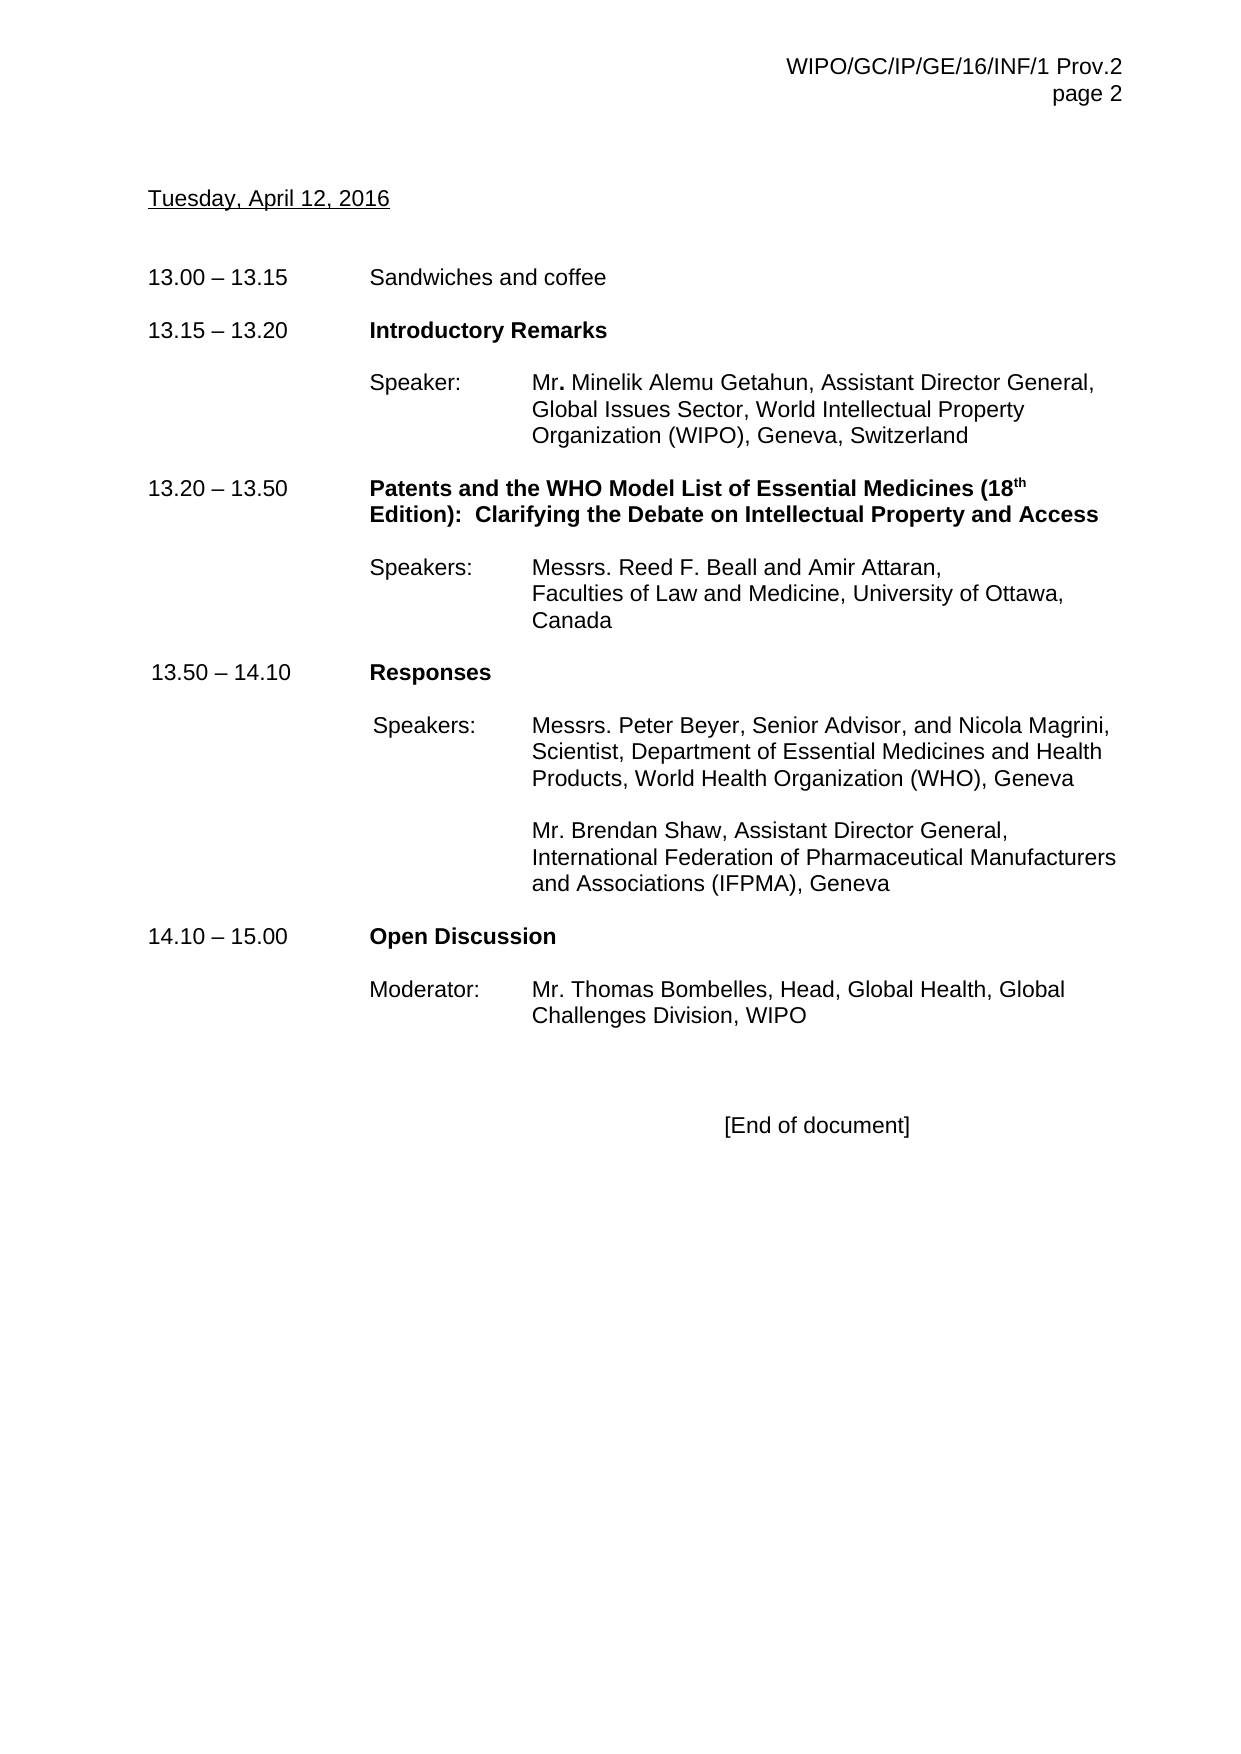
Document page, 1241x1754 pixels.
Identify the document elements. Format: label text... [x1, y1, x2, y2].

text Mr. Brendan Shaw, Assistant Director General, International Federation of Pharmaceutical Manufacturers and Associations (IFPMA), Geneva [148, 791, 1122, 896]
text Tuesday, April 12, 2016 [148, 185, 1122, 211]
text Moderator: Mr. Thomas Bombelles, Head, Global Health, Global Challenges Division, WIPO [369, 976, 1122, 1028]
text 13.20 – 13.50 Patents and the WHO Model List of Essential Medicines (18th Edition): Clarifying the Debate on Intellectual Property and Access Speakers: Messrs. Reed F. Beall and Amir Attaran, Faculties of Law and Medicine, University of Ottawa, Canada [148, 475, 1122, 633]
text 14.10 – 15.00 Open Discussion [148, 923, 1122, 949]
text [End of document] [724, 1112, 1122, 1138]
text 13.50 – 14.10 Responses Speakers: Messrs. Peter Beyer, Senior Advisor, and Nicola Magrini, Scientist, Department of Essential Medicines and Health Products, World Health Organization (WHO), Geneva [151, 659, 1122, 791]
text 13.15 – 13.20 Introductory Remarks Speaker: Mr. Minelik Alemu Getahun, Assistant Director General, Global Issues Sector, World Intellectual Property Organization (WIPO), Geneva, Switzerland [148, 317, 1122, 448]
text 13.00 – 13.15 Sandwiches and coffee [148, 264, 1122, 290]
